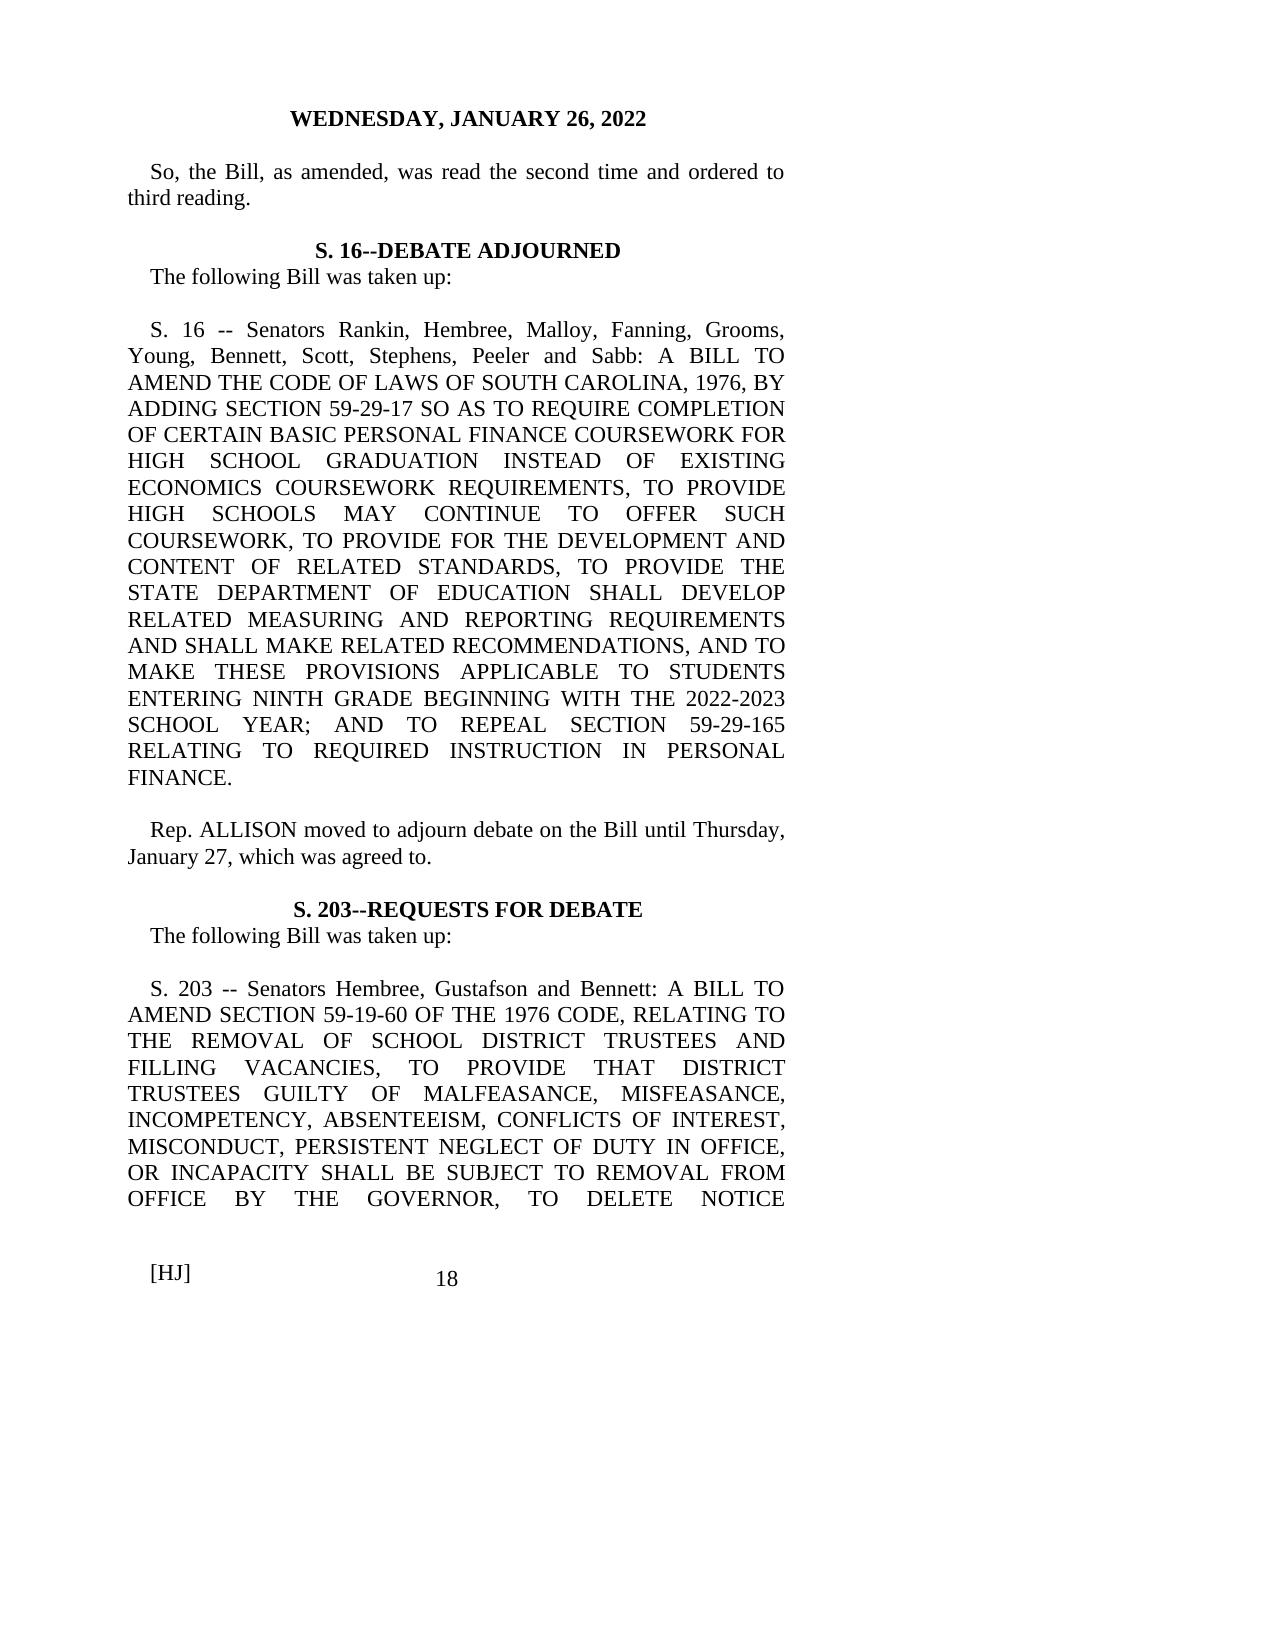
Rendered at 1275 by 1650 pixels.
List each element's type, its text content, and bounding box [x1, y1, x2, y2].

text S. 16--DEBATE ADJOURNED [127, 237, 786, 263]
text S. 203--REQUESTS FOR DEBATE [127, 896, 786, 922]
text Rep. ALLISON moved to adjourn debate on the Bill until Thursday, January 27, which was agreed to. [127, 817, 786, 869]
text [127, 975, 786, 1212]
text The following Bill was taken up: [127, 922, 786, 948]
text The following Bill was taken up: [127, 263, 786, 289]
text S. 16 -- Senators Rankin, Hembree, Malloy, Fanning, Grooms, Young, Bennett, Scott, Stephens, Peeler and Sabb: A BILL TO AMEND THE CODE OF LAWS OF SOUTH CAROLINA, 1976, BY ADDING SECTION 59-29-17 SO AS TO REQUIRE COMPLETION OF CERTAIN BASIC PERSONAL FINANCE COURSEWORK FOR HIGH SCHOOL GRADUATION INSTEAD OF EXISTING ECONOMICS COURSEWORK REQUIREMENTS, TO PROVIDE HIGH SCHOOLS MAY CONTINUE TO OFFER SUCH COURSEWORK, TO PROVIDE FOR THE DEVELOPMENT AND CONTENT OF RELATED STANDARDS, TO PROVIDE THE STATE DEPARTMENT OF EDUCATION SHALL DEVELOP RELATED MEASURING AND REPORTING REQUIREMENTS AND SHALL MAKE RELATED RECOMMENDATIONS, AND TO MAKE THESE PROVISIONS APPLICABLE TO STUDENTS ENTERING NINTH GRADE BEGINNING WITH THE 2022-2023 SCHOOL YEAR; AND TO REPEAL SECTION 59-29-165 RELATING TO REQUIRED INSTRUCTION IN PERSONAL FINANCE. [127, 316, 786, 790]
text So, the Bill, as amended, was read the second time and ordered to third reading. [127, 158, 786, 210]
